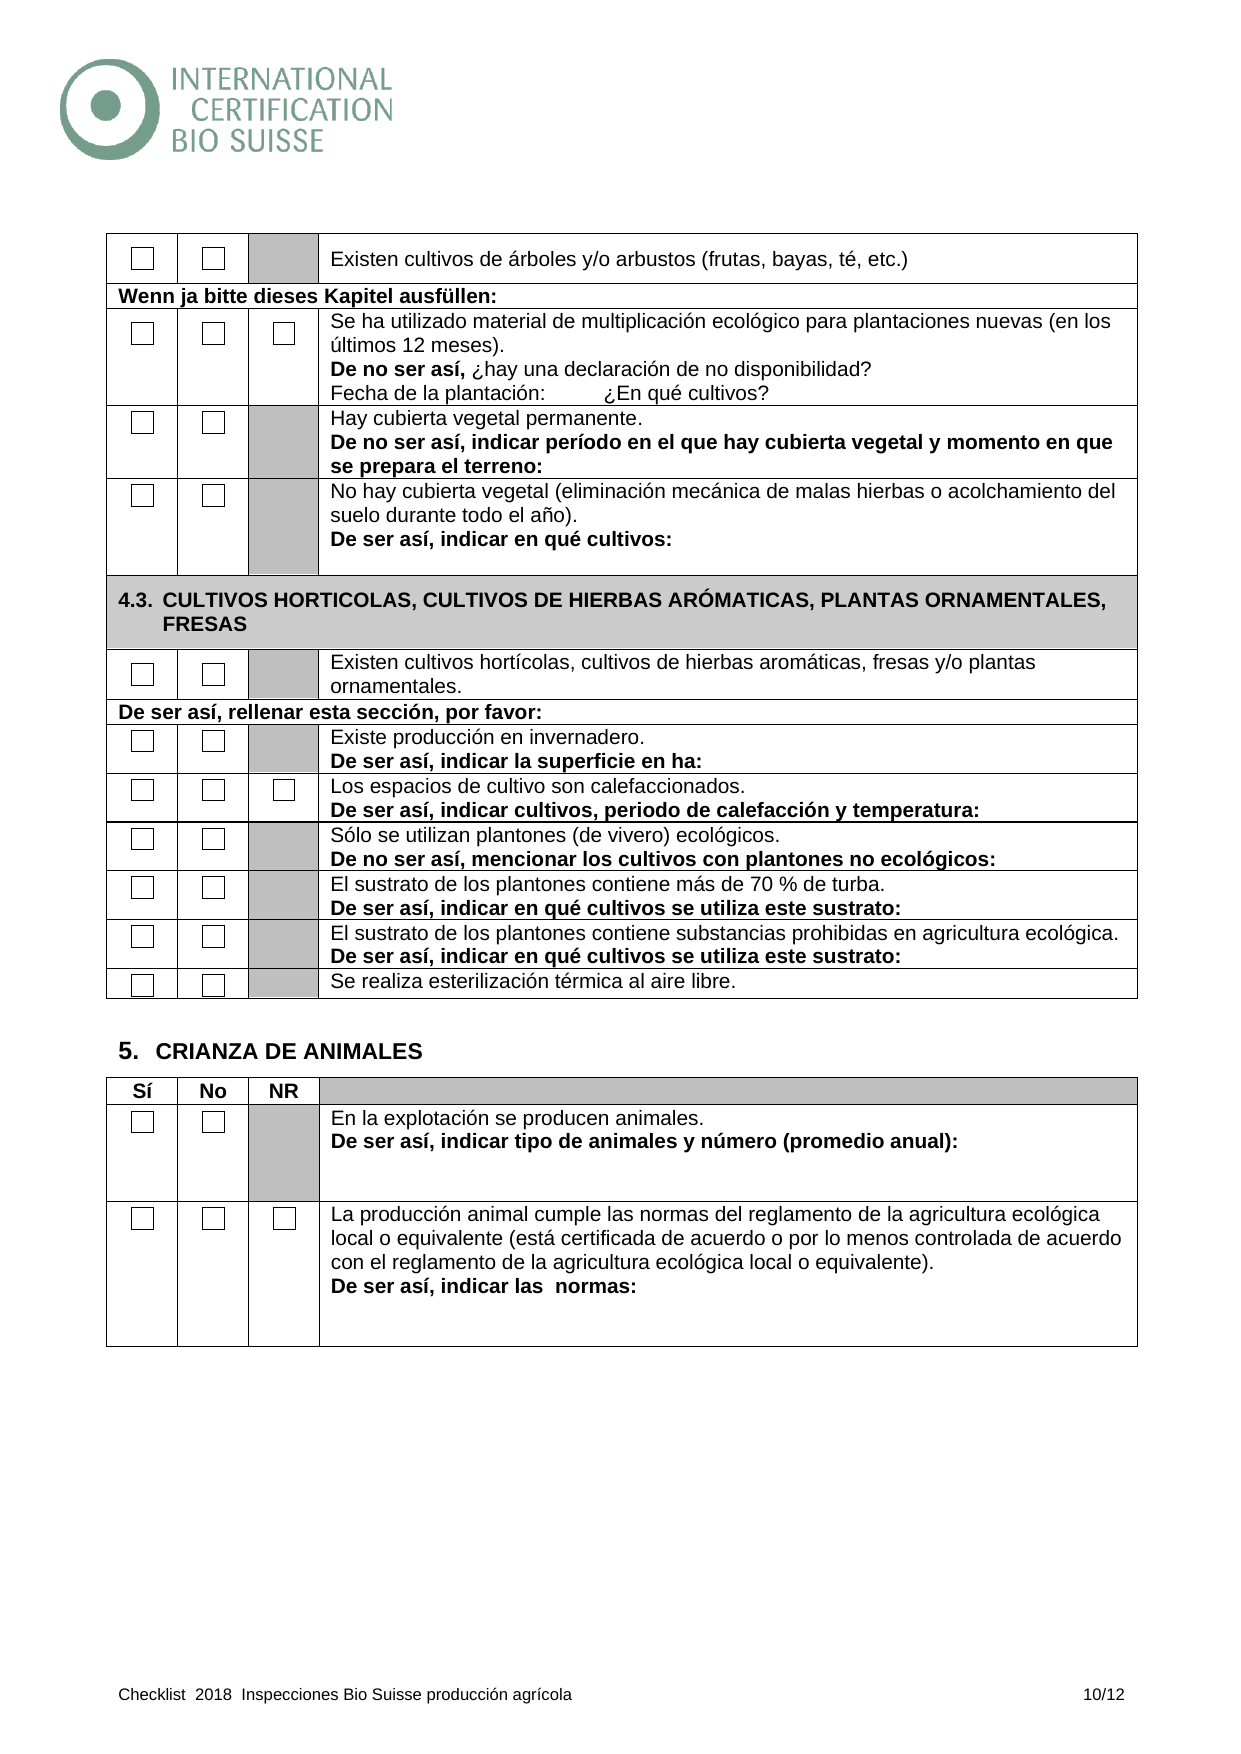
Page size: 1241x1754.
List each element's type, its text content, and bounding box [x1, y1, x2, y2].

table_cell [178, 823, 248, 870]
table_cell [107, 871, 177, 919]
table_cell [178, 725, 248, 772]
table_cell No hay cubierta vegetal (eliminación mecánica de malas hierbas o acolchamiento del suelo durante todo el año). De ser así, indicar en qué cultivos: [319, 479, 1137, 574]
table_cell [107, 823, 177, 870]
table_cell Existen cultivos de árboles y/o arbustos (frutas, bayas, té, etc.) [319, 234, 1137, 283]
table_header Sí [107, 1078, 177, 1104]
table_cell [249, 1105, 319, 1201]
table_cell [107, 774, 177, 821]
table_cell [178, 871, 248, 919]
table_cell Los espacios de cultivo son calefaccionados. De ser así, indicar cultivos, periodo de calefacción y temperatura: [319, 774, 1137, 821]
picture [59, 59, 392, 160]
table_cell [107, 1202, 177, 1346]
table_header [320, 1078, 1137, 1104]
table_cell [107, 920, 177, 968]
table_cell [249, 650, 318, 698]
table_cell [249, 871, 318, 919]
table_cell La producción animal cumple las normas del reglamento de la agricultura ecológica local o equivalente (está certificada de acuerdo o por lo menos controlada de acuerdo con el reglamento de la agricultura ecológica local o equivalente). De ser así, indicar las normas: [320, 1202, 1137, 1346]
table_cell De ser así, rellenar esta sección, por favor: [107, 700, 1137, 723]
table_cell [249, 823, 318, 870]
table_cell [107, 650, 177, 698]
table_cell [178, 774, 248, 821]
table_cell [178, 650, 248, 698]
table_header NR [249, 1078, 319, 1104]
table_cell [178, 969, 248, 997]
table_cell Sólo se utilizan plantones (de vivero) ecológicos. De no ser así, mencionar los cultivos con plantones no ecológicos: [319, 823, 1137, 870]
table_cell [249, 479, 318, 574]
table_cell Se ha utilizado material de multiplicación ecológico para plantaciones nuevas (en los últimos 12 meses). De no ser así, ¿hay una declaración de no disponibilidad? Fecha de la plantación: ¿En qué cultivos? [319, 309, 1137, 405]
table_cell Existen cultivos hortícolas, cultivos de hierbas aromáticas, fresas y/o plantas ornamentales. [319, 650, 1137, 698]
table_cell El sustrato de los plantones contiene más de 70 % de turba. De ser así, indicar en qué cultivos se utiliza este sustrato: [319, 871, 1137, 919]
table_cell [178, 1105, 248, 1201]
table_cell Existe producción en invernadero. De ser así, indicar la superficie en ha: [319, 725, 1137, 772]
table_cell [249, 234, 318, 283]
table_cell [249, 1202, 319, 1346]
table_cell [178, 1202, 248, 1346]
table_cell [249, 406, 318, 478]
table_cell [249, 725, 318, 772]
table_cell [178, 309, 248, 405]
table_cell Hay cubierta vegetal permanente. De no ser así, indicar período en el que hay cubierta vegetal y momento en que se prepara el terreno: [319, 406, 1137, 478]
table_cell [107, 309, 177, 405]
table_cell [178, 479, 248, 574]
subtitle Crianza de animales [118, 1036, 1152, 1065]
table_cell [249, 920, 318, 968]
table_cell [178, 406, 248, 478]
table_cell [107, 479, 177, 574]
table_cell [249, 309, 318, 405]
table_cell [107, 725, 177, 772]
table_cell CULTivos horticolas, CULTIVOs DE HIERBAs Arómaticas, PLANTAS ornamentales, FRESAS [107, 576, 1137, 648]
table_cell Se realiza esterilización térmica al aire libre. [319, 969, 1137, 997]
table_header No [178, 1078, 248, 1104]
table_cell [178, 234, 248, 283]
table_cell [249, 774, 318, 821]
table_cell Wenn ja bitte dieses Kapitel ausfüllen: [107, 284, 1137, 308]
table_cell En la explotación se producen animales. De ser así, indicar tipo de animales y número (promedio anual): [320, 1105, 1137, 1201]
table_cell [107, 234, 177, 283]
table_cell El sustrato de los plantones contiene substancias prohibidas en agricultura ecológica. De ser así, indicar en qué cultivos se utiliza este sustrato: [319, 920, 1137, 968]
table_cell [249, 969, 318, 997]
table_cell [178, 920, 248, 968]
table_cell [107, 406, 177, 478]
table_cell [107, 969, 177, 997]
table_cell [107, 1105, 177, 1201]
